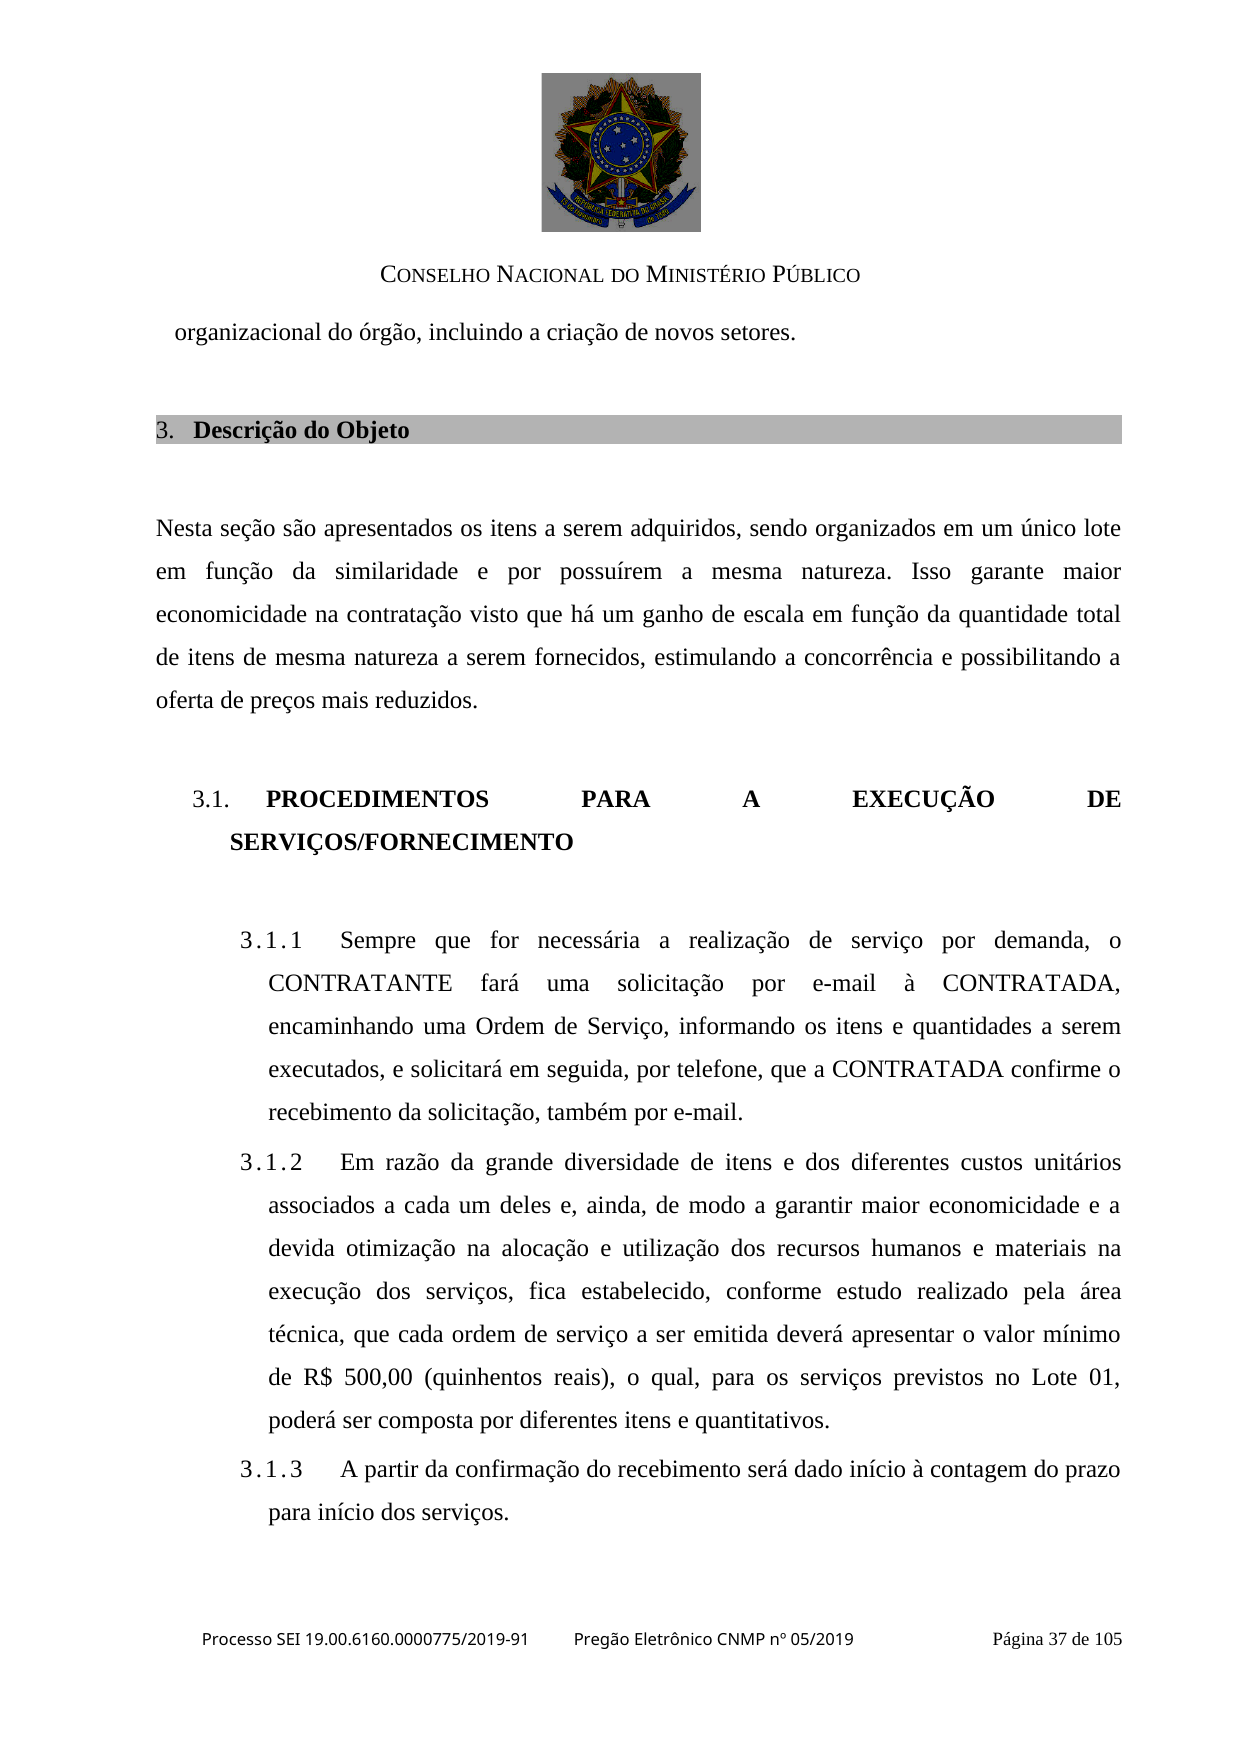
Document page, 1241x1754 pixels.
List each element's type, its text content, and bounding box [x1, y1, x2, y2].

list A partir da confirmação do recebimento será dado início à contagem do prazo para início dos serviços. [231, 1454, 1122, 1526]
text Nesta seção são apresentados os itens a serem adquiridos, sendo organizados em um único lote em função da similaridade e por possuírem a mesma natureza. Isso garante maior economicidade na contratação visto que há um ganho de escala em função da quantidade total de itens de mesma natureza a serem fornecidos, estimulando a concorrência e possibilitando a oferta de preços mais reduzidos. [156, 513, 1122, 714]
list Em razão da grande diversidade de itens e dos diferentes custos unitários associados a cada um deles e, ainda, de modo a garantir maior economicidade e a devida otimização na alocação e utilização dos recursos humanos e materiais na execução dos serviços, fica estabelecido, conforme estudo realizado pela área técnica, que cada ordem de serviço a ser emitida deverá apresentar o valor mínimo de R$ 500,00 (quinhentos reais), o qual, para os serviços previstos no Lote 01, poderá ser composta por diferentes itens e quantitativos. [231, 1147, 1122, 1434]
list PROCEDIMENTOS PARA A EXECUÇÃO DE SERVIÇOS/FORNECIMENTO [192, 784, 1122, 856]
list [174, 317, 1122, 346]
list Sempre que for necessária a realização de serviço por demanda, o CONTRATANTE fará uma solicitação por e-mail à CONTRATADA, encaminhando uma Ordem de Serviço, informando os itens e quantidades a serem executados, e solicitará em seguida, por telefone, que a CONTRATADA confirme o recebimento da solicitação, também por e-mail. [231, 925, 1122, 1126]
list Descrição do Objeto [156, 415, 1122, 444]
